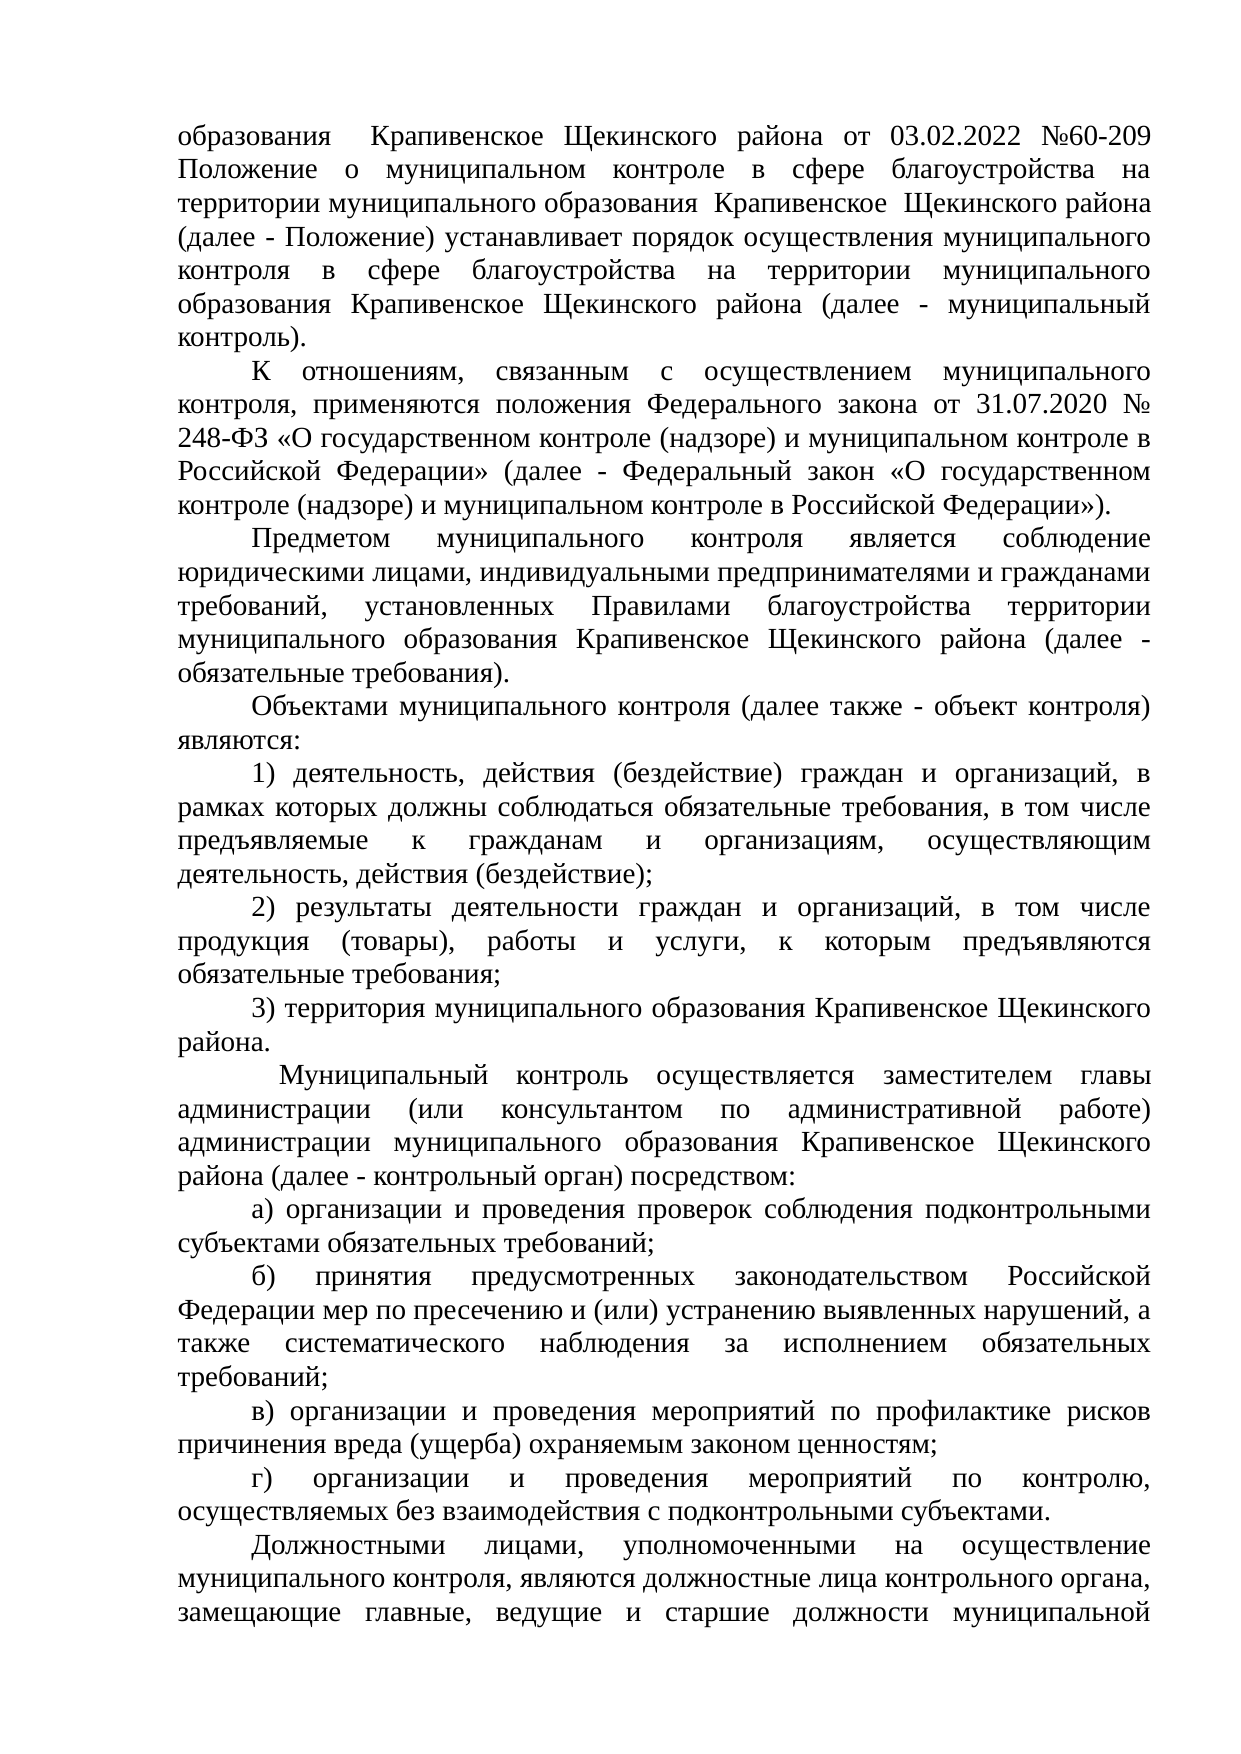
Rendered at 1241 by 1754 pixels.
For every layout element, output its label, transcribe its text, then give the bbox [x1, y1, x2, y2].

text г) организации и проведения мероприятий по контролю, осуществляемых без взаимодействия с подконтрольными субъектами. [177, 1460, 1152, 1527]
text а) организации и проведения проверок соблюдения подконтрольными субъектами обязательных требований; [177, 1191, 1152, 1258]
text 1) деятельность, действия (бездействие) граждан и организаций, в рамках которых должны соблюдаться обязательные требования, в том числе предъявляемые к гражданам и организациям, осуществляющим деятельность, действия (бездействие); [177, 755, 1152, 889]
text Предметом муниципального контроля является соблюдение юридическими лицами, индивидуальными предпринимателями и гражданами требований, установленных Правилами благоустройства территории муниципального образования Крапивенское Щекинского района (далее - обязательные требования). [177, 521, 1152, 688]
text К отношениям, связанным с осуществлением муниципального контроля, применяются положения Федерального закона от 31.07.2020 № 248-ФЗ «О государственном контроле (надзоре) и муниципальном контроле в Российской Федерации» (далее - Федеральный закон «О государственном контроле (надзоре) и муниципальном контроле в Российской Федерации»). [177, 353, 1152, 521]
text б) принятия предусмотренных законодательством Российской Федерации мер по пресечению и (или) устранению выявленных нарушений, а также систематического наблюдения за исполнением обязательных требований; [177, 1258, 1152, 1393]
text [177, 118, 1152, 353]
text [177, 1527, 1152, 1627]
text 2) результаты деятельности граждан и организаций, в том числе продукция (товары), работы и услуги, к которым предъявляются обязательные требования; [177, 889, 1152, 990]
text Объектами муниципального контроля (далее также - объект контроля) являются: [177, 688, 1152, 755]
text 3) территория муниципального образования Крапивенское Щекинского района. [177, 990, 1152, 1057]
text в) организации и проведения мероприятий по профилактике рисков причинения вреда (ущерба) охраняемым законом ценностям; [177, 1393, 1152, 1460]
text Муниципальный контроль осуществляется заместителем главы администрации (или консультантом по административной работе) администрации муниципального образования Крапивенское Щекинского района (далее - контрольный орган) посредством: [177, 1057, 1152, 1191]
